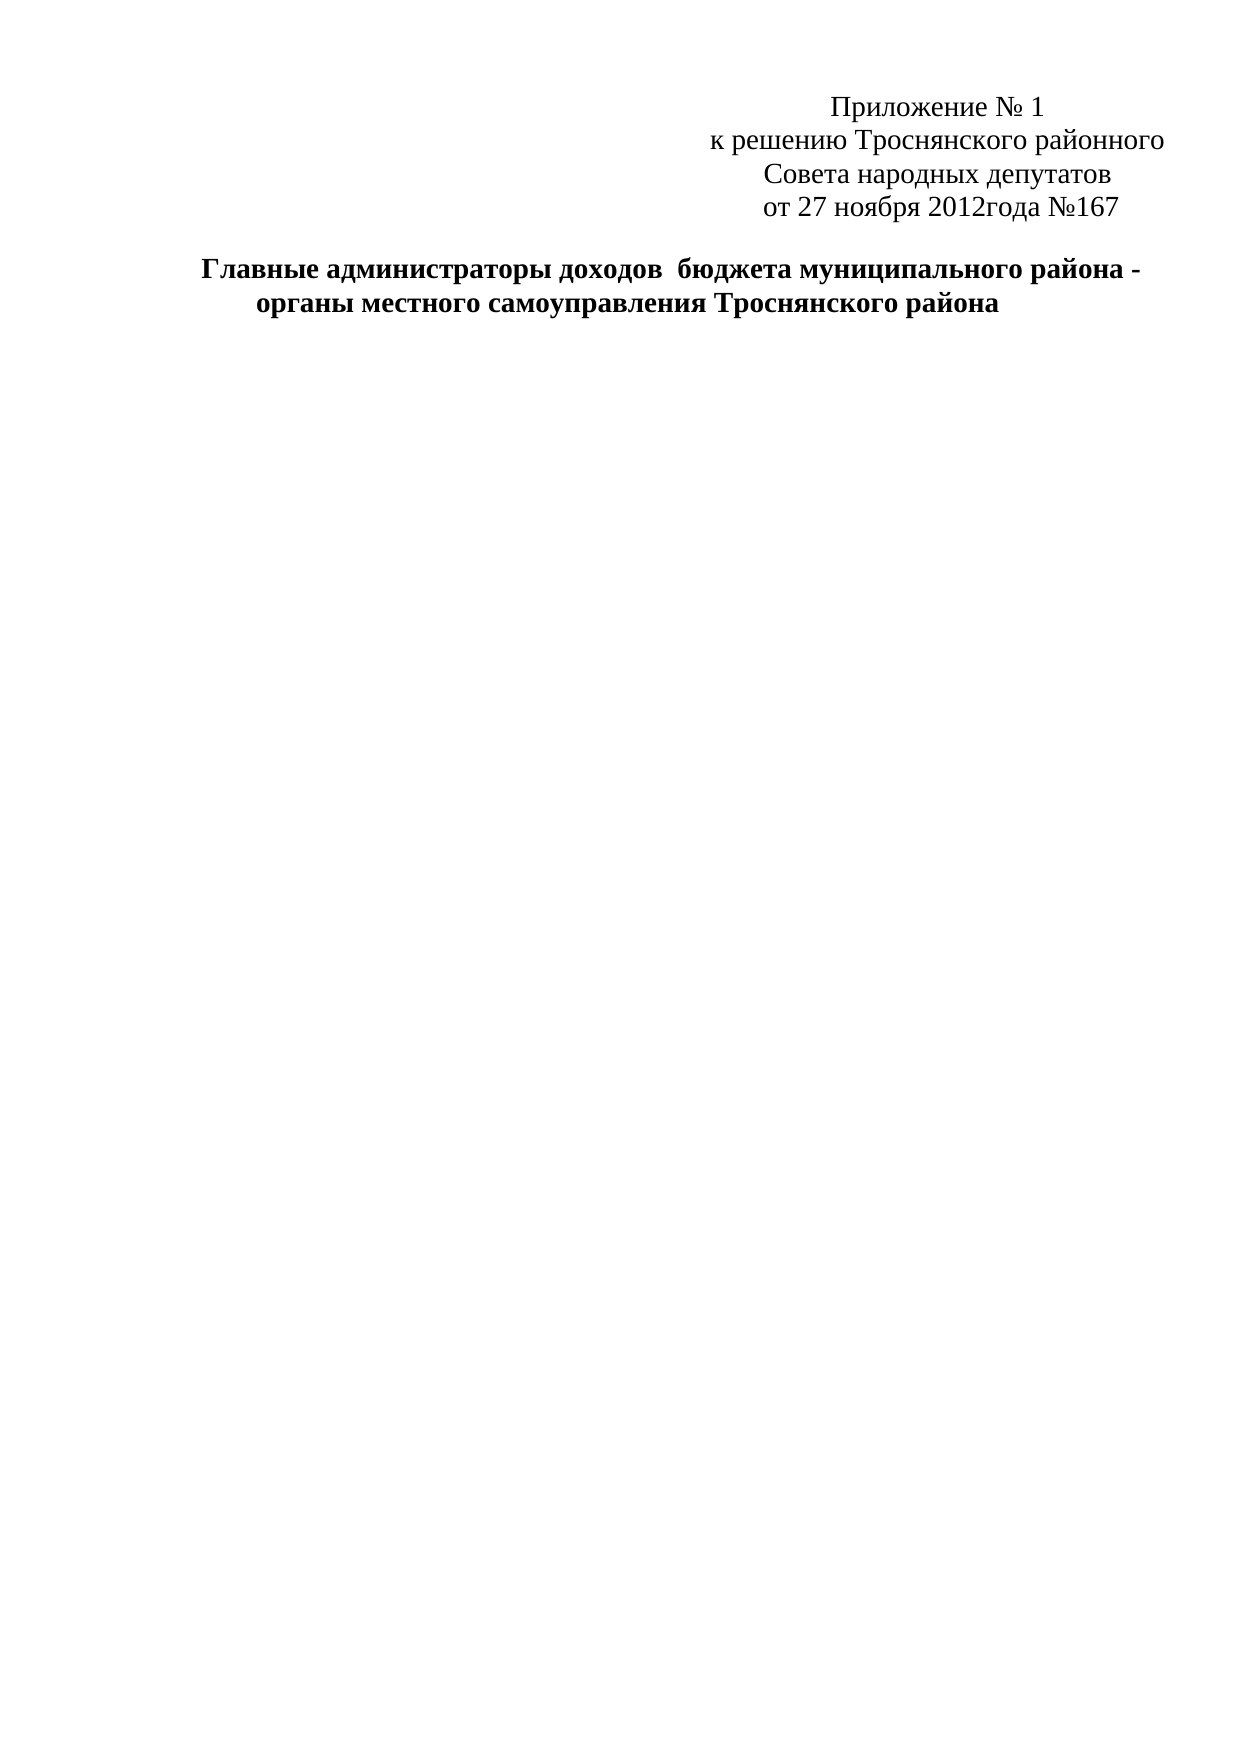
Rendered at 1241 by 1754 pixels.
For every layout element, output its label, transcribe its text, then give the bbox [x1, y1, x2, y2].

text Приложение № 1 [89, 89, 1166, 122]
text от 27 ноября 2012года №167 [89, 189, 1166, 223]
text к решению Троснянского районного [89, 122, 1166, 156]
text Совета народных депутатов [89, 156, 1166, 189]
text Главные администраторы доходов бюджета муниципального района - органы местного самоуправления Троснянского района [89, 252, 1166, 319]
